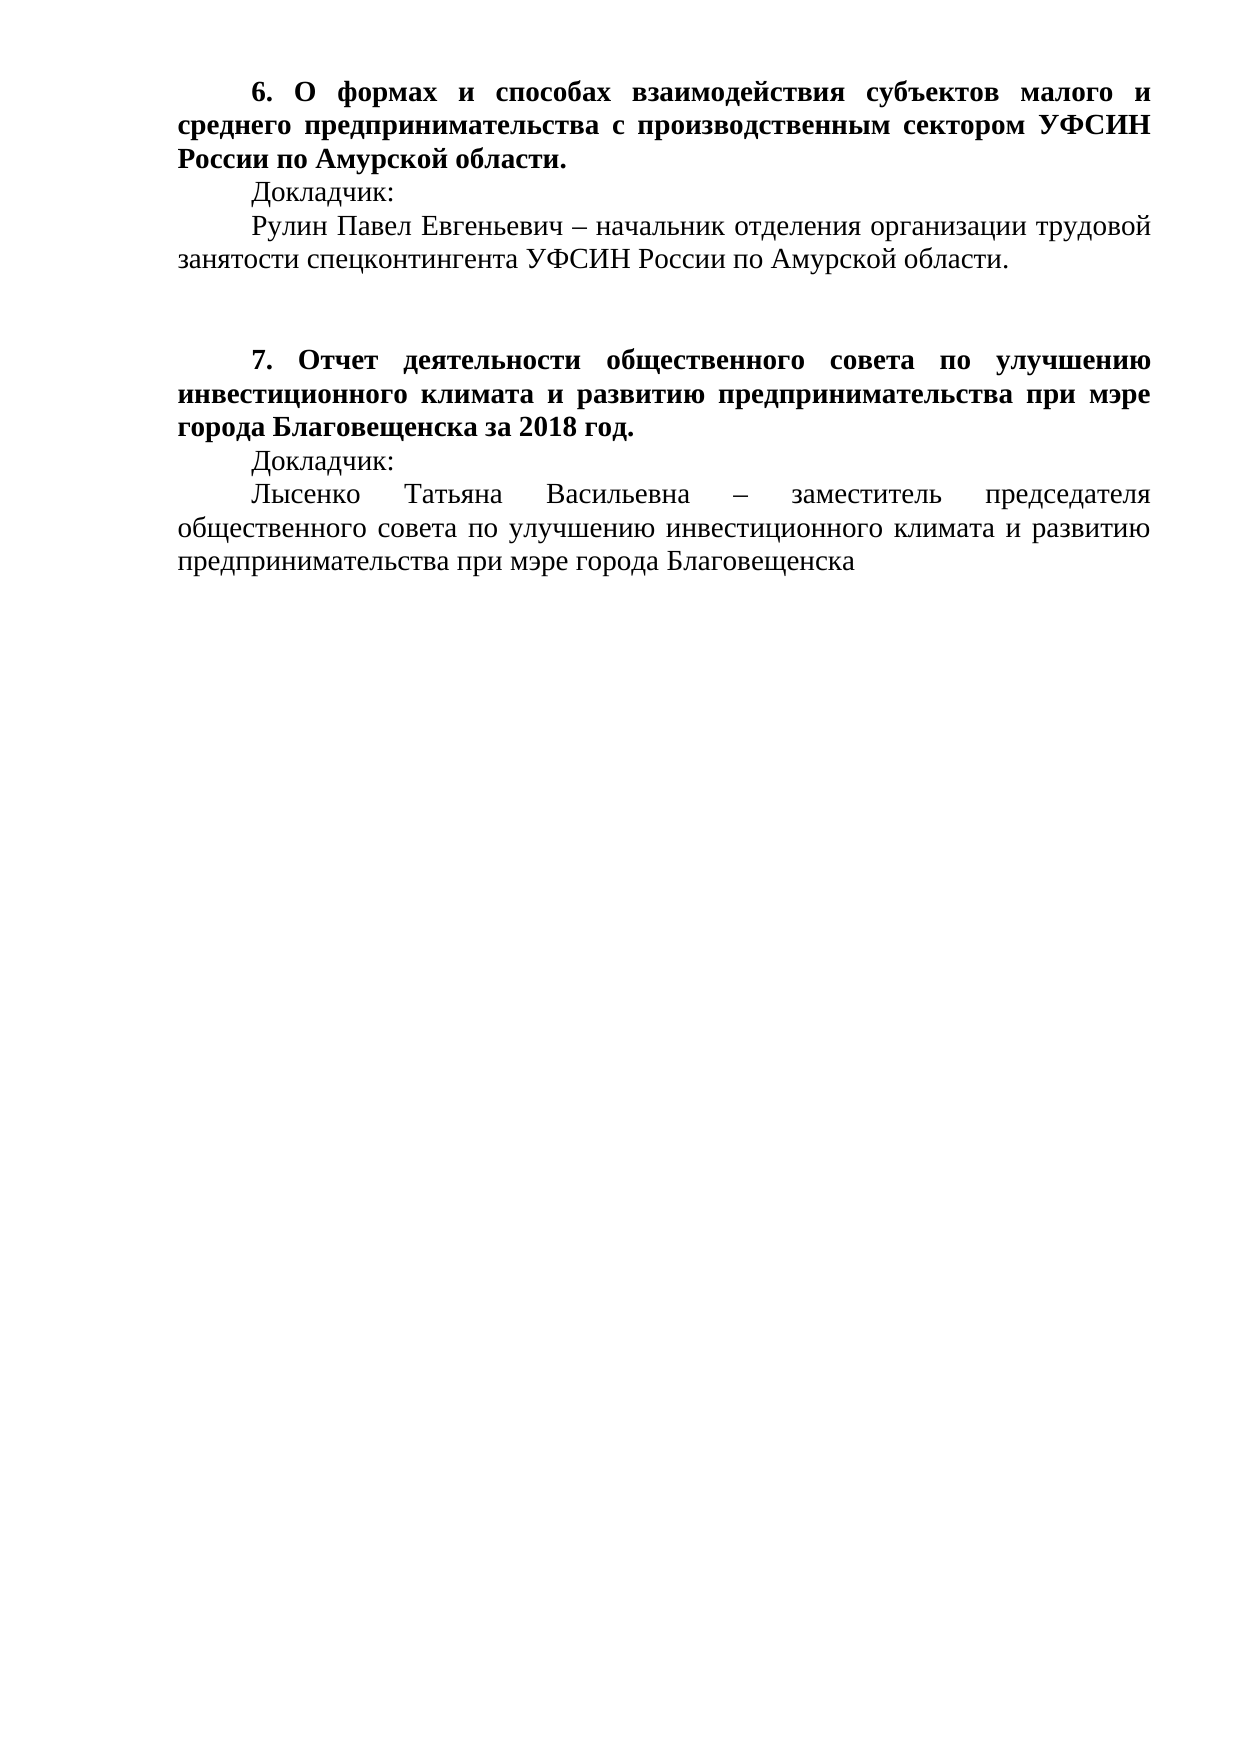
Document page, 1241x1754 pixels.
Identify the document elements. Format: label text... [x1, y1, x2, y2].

text Рулин Павел Евгеньевич – начальник отделения организации трудовой занятости спецконтингента УФСИН России по Амурской области. [177, 208, 1152, 275]
text Лысенко Татьяна Васильевна – заместитель председателя общественного совета по улучшению инвестиционного климата и развитию предпринимательства при мэре города Благовещенска [177, 476, 1152, 577]
text 6. О формах и способах взаимодействия субъектов малого и среднего предпринимательства с производственным сектором УФСИН России по Амурской области. [177, 74, 1152, 174]
text Докладчик: [177, 443, 1152, 476]
text Докладчик: [177, 174, 1152, 208]
text 7. Отчет деятельности общественного совета по улучшению инвестиционного климата и развитию предпринимательства при мэре города Благовещенска за 2018 год. [177, 342, 1152, 443]
